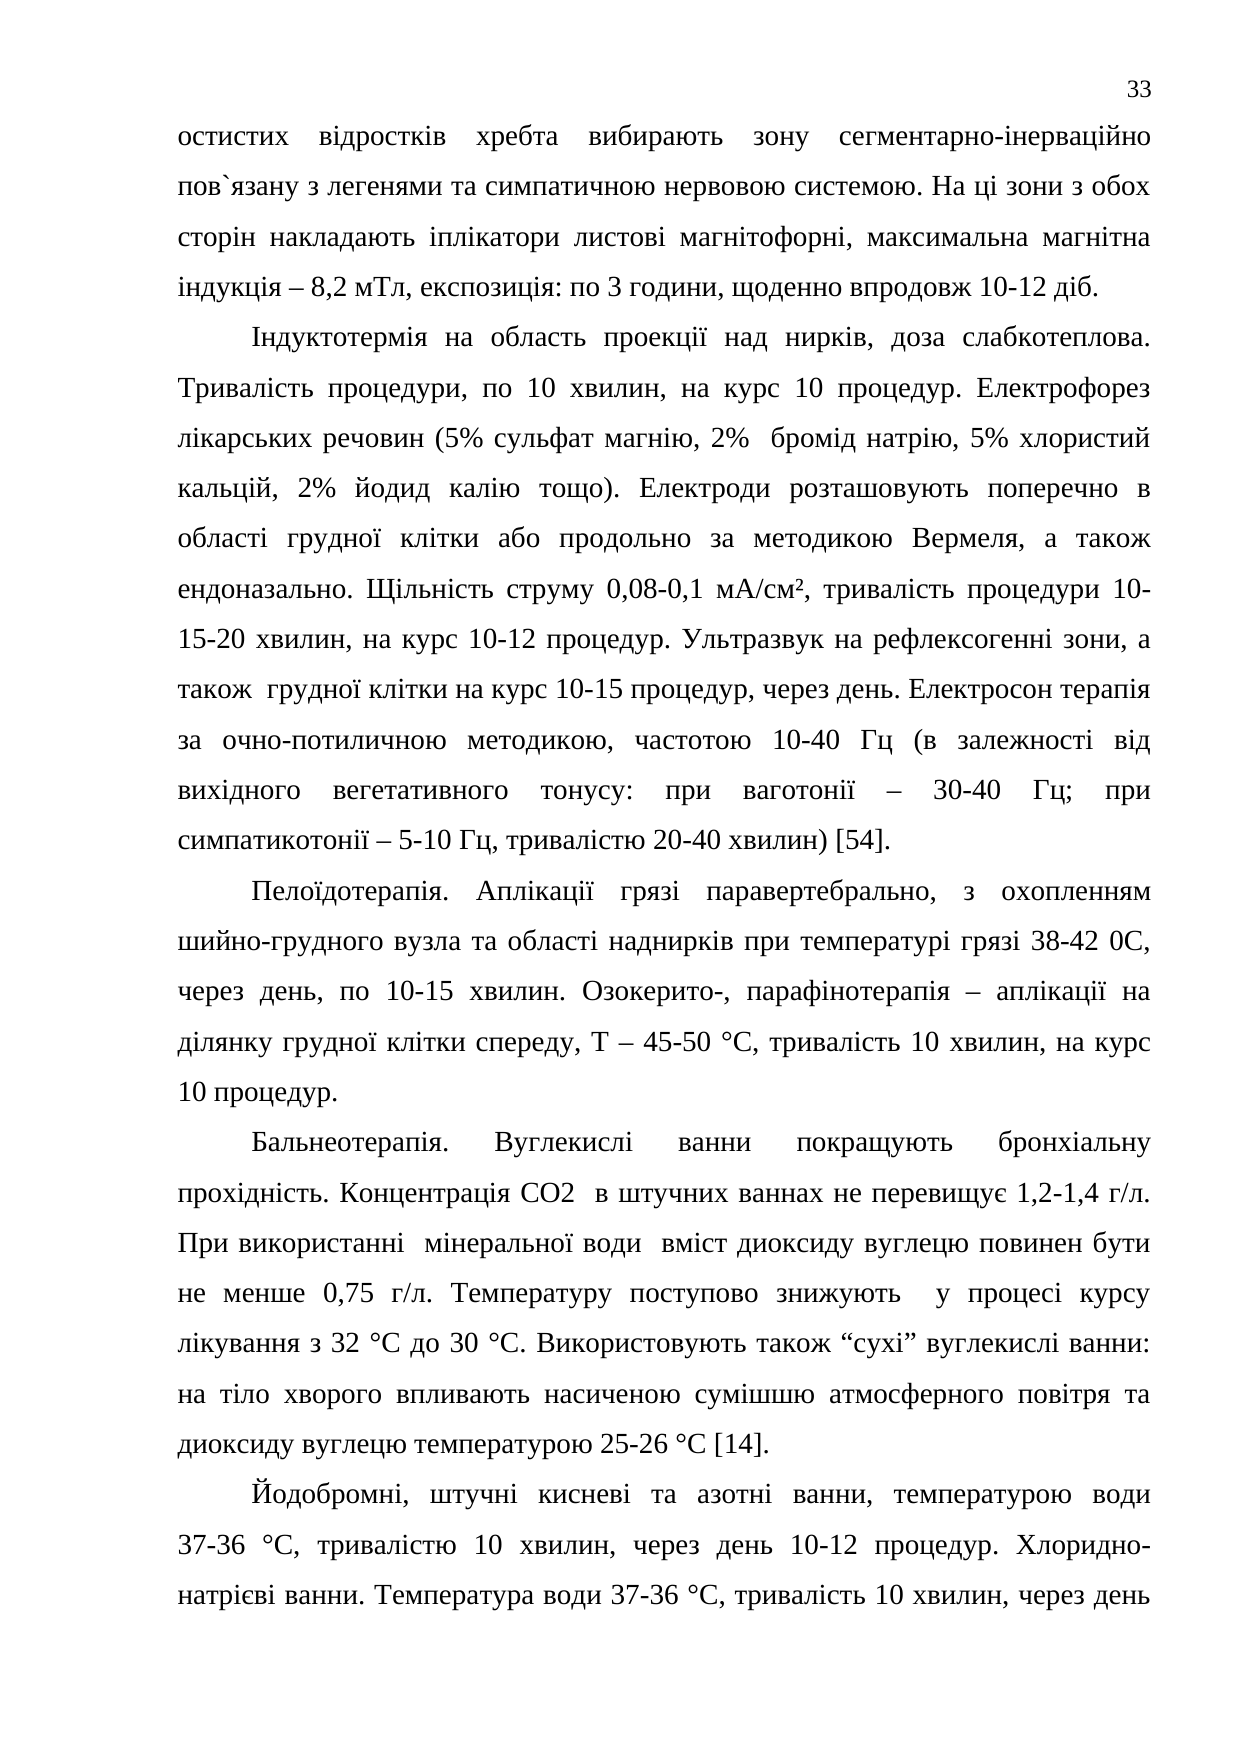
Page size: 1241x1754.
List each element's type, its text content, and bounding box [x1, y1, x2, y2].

text Індуктотермія на область проекції над нирків, доза слабкотеплова. Тривалість процедури, по 10 хвилин, на курс 10 процедур. Електрофорез лікарських речовин (5% сульфат магнію, 2% бромід натрію, 5% хлористий кальцій, 2% йодид калію тощо). Електроди розташовують поперечно в області грудної клітки або продольно за методикою Вермеля, а також ендоназально. Щільність струму 0,08-0,1 мА/см², тривалість процедури 10-15-20 хвилин, на курс 10-12 процедур. Ультразвук на рефлексогенні зони, а також грудної клітки на курс 10-15 процедур, через день. Електросон терапія за очно-потиличною методикою, частотою 10-40 Гц (в залежності від вихідного вегетативного тонусу: при ваготонії – 30-40 Гц; при симпатикотонії – 5-10 Гц, тривалістю 20-40 хвилин) [54]. [177, 319, 1152, 856]
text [177, 1477, 1152, 1611]
text Бальнеотерапія. Вуглекислі ванни покращують бронхіальну прохідність. Концентрація СО2 в штучних ваннах не перевищує 1,2-1,4 г/л. При використанні мінеральної води вміст диоксиду вуглецю повинен бути не менше 0,75 г/л. Температуру поступово знижують у процесі курсу лікування з 32 °С до 30 °С. Використовують також “сухі” вуглекислі ванни: на тіло хворого впливають насиченою сумішшю атмосферного повітря та диоксиду вуглецю температурою 25-26 °С [14]. [177, 1124, 1152, 1460]
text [177, 118, 1152, 303]
text Пелоїдотерапія. Аплікації грязі паравертебрально, з охопленням шийно-грудного вузла та області наднирків при температурі грязі 38-42 0С, через день, по 10-15 хвилин. Озокерито-, парафінотерапія – аплікації на ділянку грудної клітки спереду, Т – 45-50 °С, тривалість 10 хвилин, на курс 10 процедур. [177, 873, 1152, 1108]
